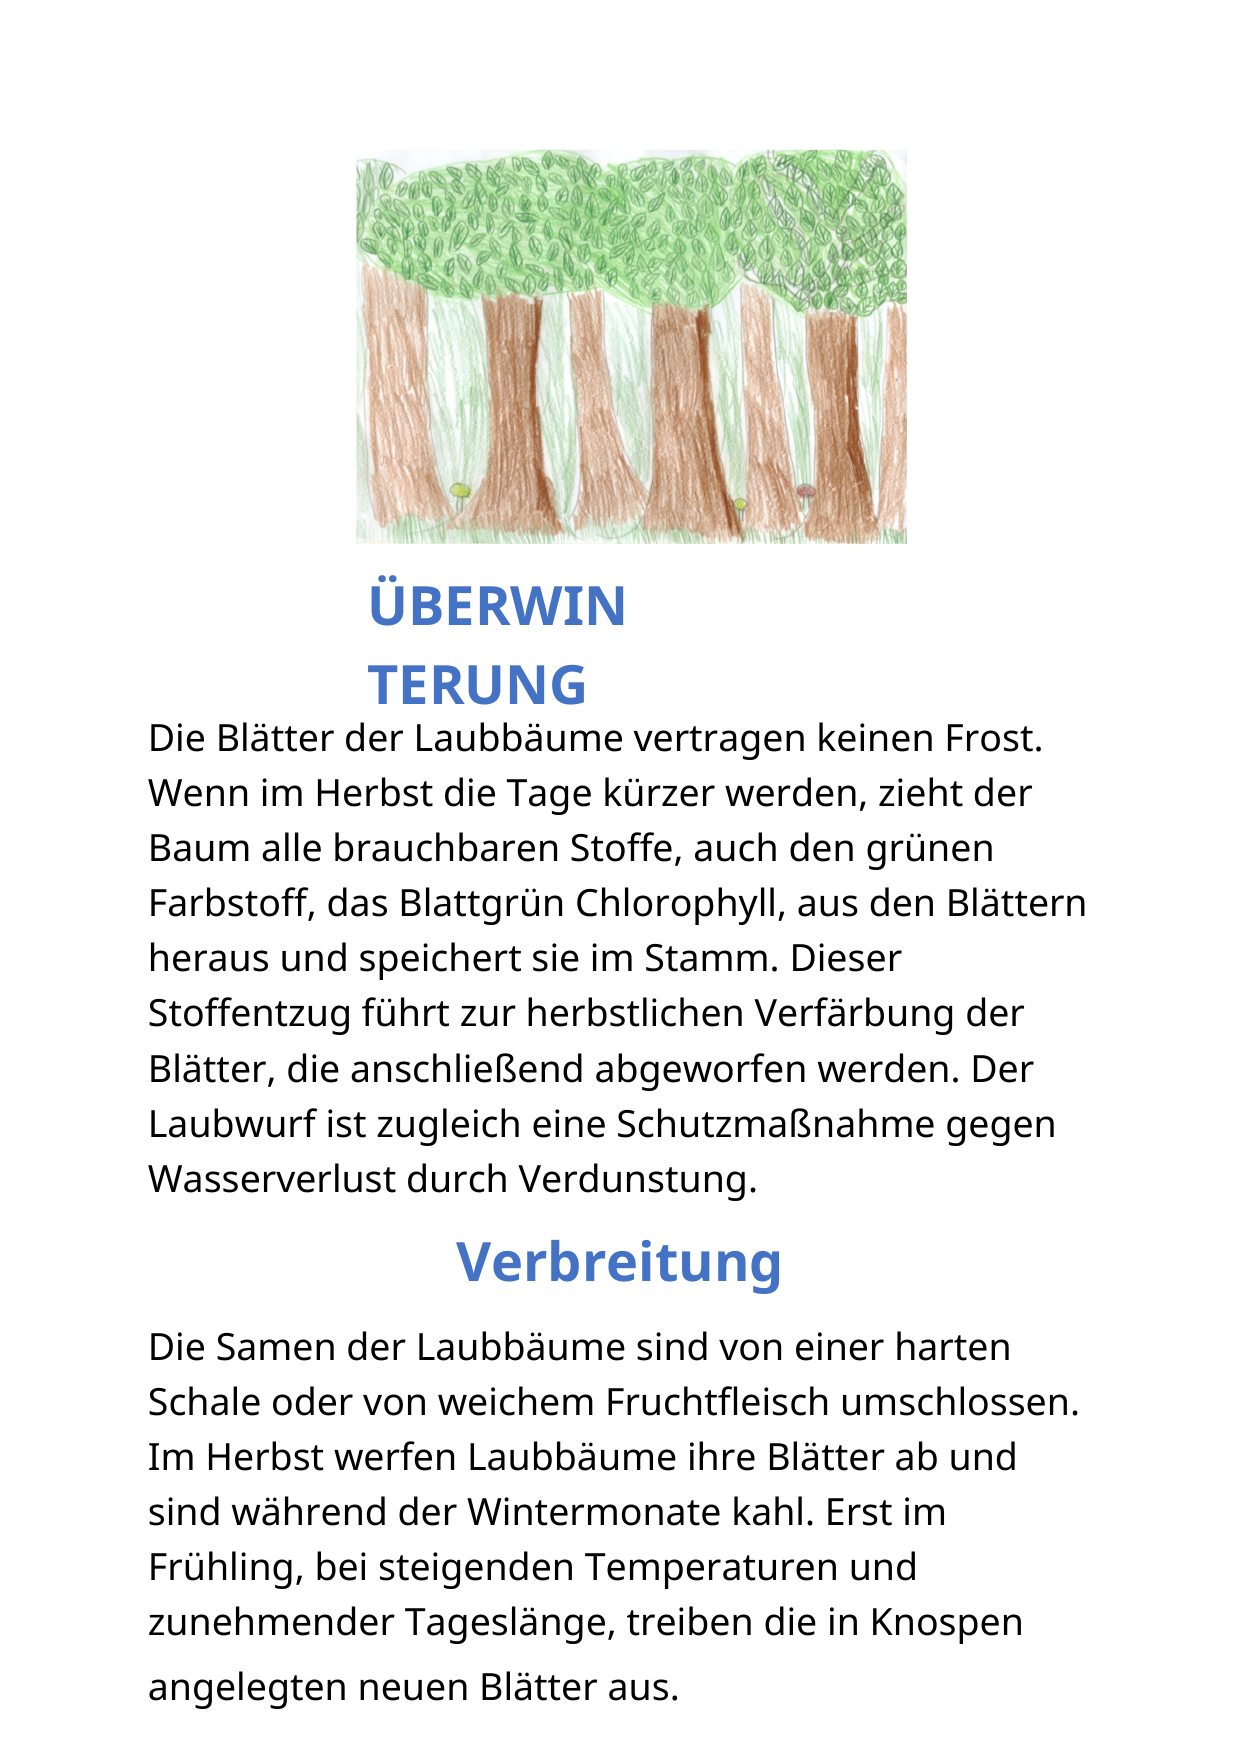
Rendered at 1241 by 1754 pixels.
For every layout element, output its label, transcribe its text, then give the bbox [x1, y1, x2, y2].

picture [357, 150, 907, 544]
text Die Blätter der Laubbäume vertragen keinen Frost. Wenn im Herbst die Tage kürzer werden, zieht der Baum alle brauchbaren Stoffe, auch den grünen Farbstoff, das Blattgrün Chlorophyll, aus den Blättern heraus und speichert sie im Stamm. Dieser Stoffentzug führt zur herbstlichen Verfärbung der Blätter, die anschließend abgeworfen werden. Der Laubwurf ist zugleich eine Schutzmaßnahme gegen Wasserverlust durch Verdunstung. [148, 711, 1093, 1203]
text Die Samen der Laubbäume sind von einer harten Schale oder von weichem Fruchtfleisch umschlossen. Im Herbst werfen Laubbäume ihre Blätter ab und sind während der Wintermonate kahl. Erst im Frühling, bei steigenden Temperaturen und zunehmender Tageslänge, treiben die in Knospen angelegten neuen Blätter aus. [148, 1320, 1093, 1714]
text Verbreitung [148, 1224, 1093, 1298]
